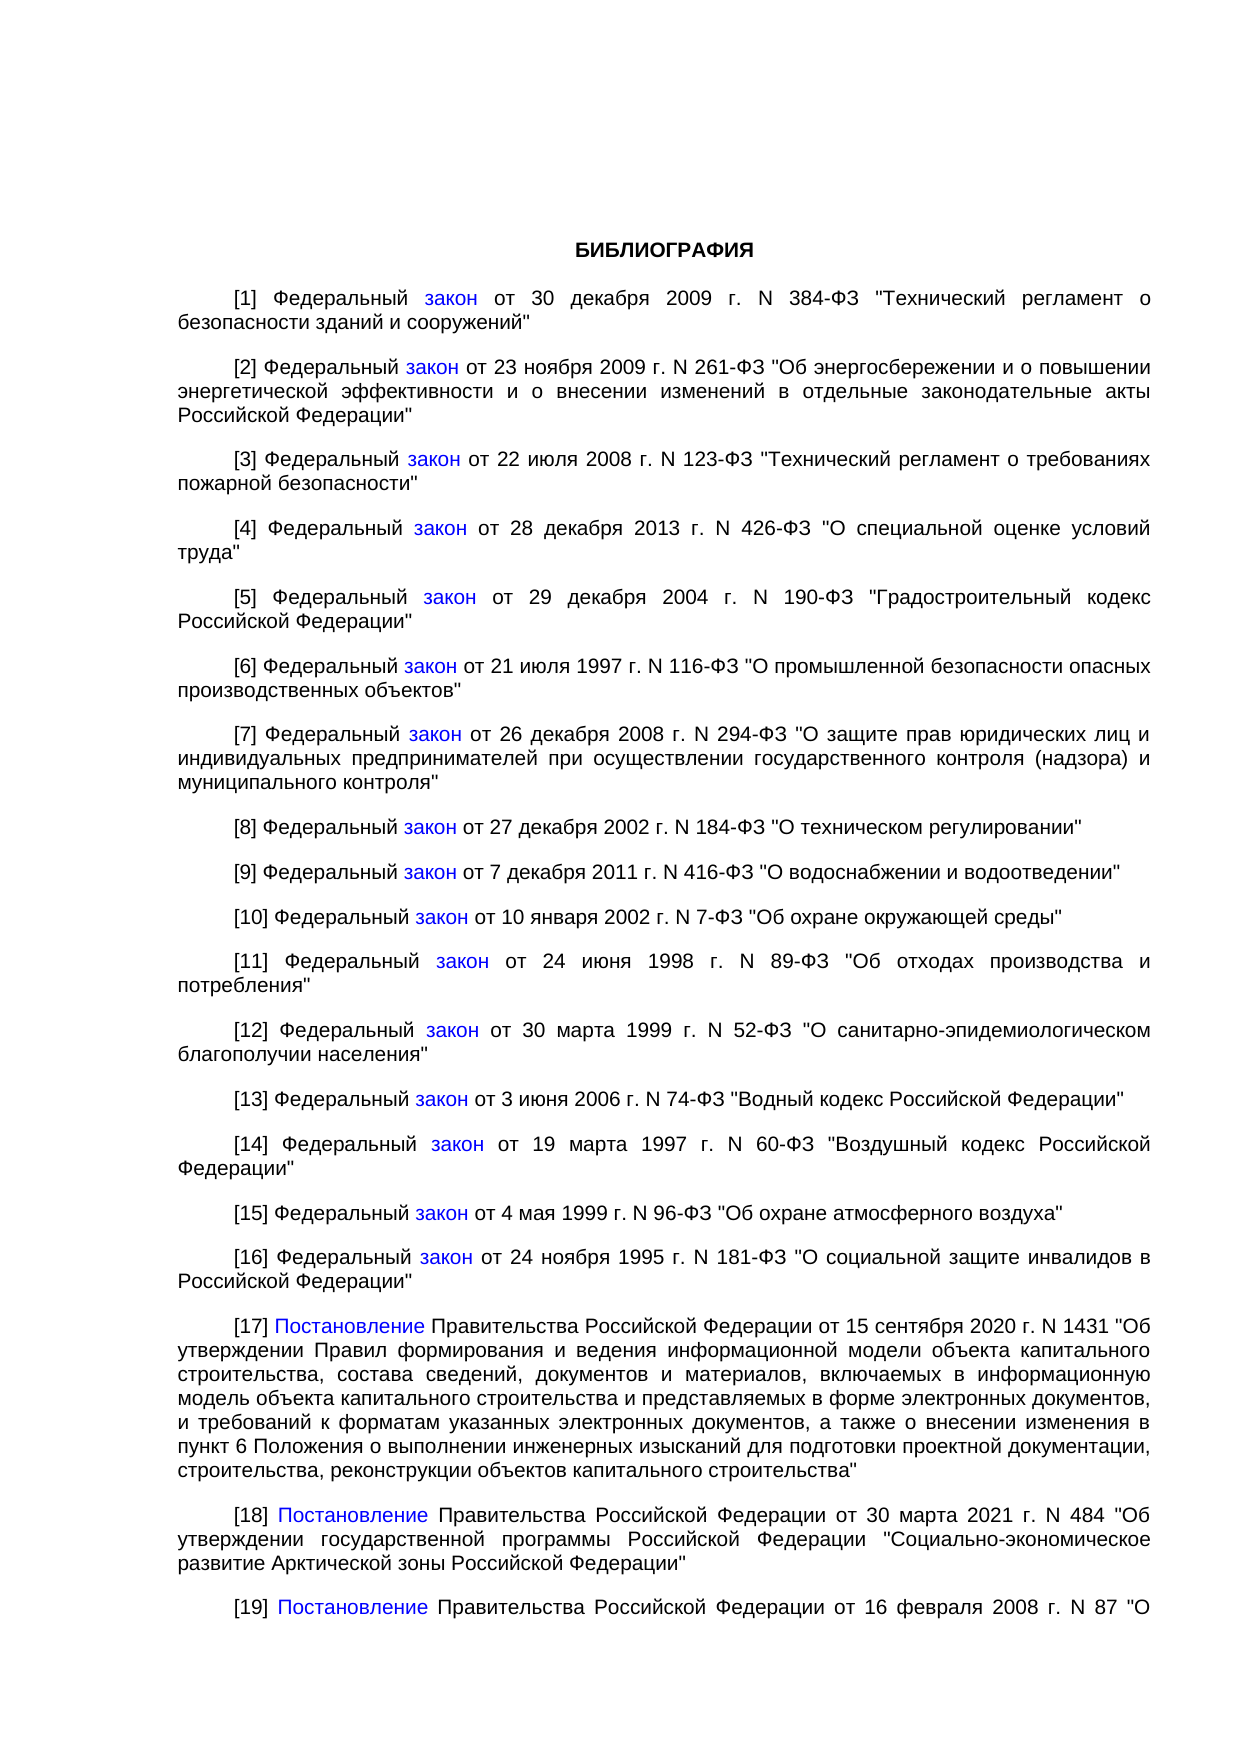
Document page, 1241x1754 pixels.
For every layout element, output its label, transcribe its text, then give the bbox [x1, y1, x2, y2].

text [8] Федеральный закон от 27 декабря 2002 г. N 184-ФЗ "О техническом регулировании" [177, 815, 1152, 839]
text [13] Федеральный закон от 3 июня 2006 г. N 74-ФЗ "Водный кодекс Российской Федерации" [177, 1087, 1152, 1111]
text [7] Федеральный закон от 26 декабря 2008 г. N 294-ФЗ "О защите прав юридических лиц и индивидуальных предпринимателей при осуществлении государственного контроля (надзора) и муниципального контроля" [177, 722, 1152, 794]
text [12] Федеральный закон от 30 марта 1999 г. N 52-ФЗ "О санитарно-эпидемиологическом благополучии населения" [177, 1018, 1152, 1066]
text [6] Федеральный закон от 21 июля 1997 г. N 116-ФЗ "О промышленной безопасности опасных производственных объектов" [177, 653, 1152, 701]
text [2] Федеральный закон от 23 ноября 2009 г. N 261-ФЗ "Об энергосбережении и о повышении энергетической эффективности и о внесении изменений в отдельные законодательные акты Российской Федерации" [177, 354, 1152, 426]
text [9] Федеральный закон от 7 декабря 2011 г. N 416-ФЗ "О водоснабжении и водоотведении" [177, 860, 1152, 884]
text [11] Федеральный закон от 24 июня 1998 г. N 89-ФЗ "Об отходах производства и потребления" [177, 949, 1152, 997]
text [4] Федеральный закон от 28 декабря 2013 г. N 426-ФЗ "О специальной оценке условий труда" [177, 516, 1152, 564]
text [17] Постановление Правительства Российской Федерации от 15 сентября 2020 г. N 1431 "Об утверждении Правил формирования и ведения информационной модели объекта капитального строительства, состава сведений, документов и материалов, включаемых в информационную модель объекта капитального строительства и представляемых в форме электронных документов, и требований к форматам указанных электронных документов, а также о внесении изменения в пункт 6 Положения о выполнении инженерных изысканий для подготовки проектной документации, строительства, реконструкции объектов капитального строительства" [177, 1314, 1152, 1482]
text [1] Федеральный закон от 30 декабря 2009 г. N 384-ФЗ "Технический регламент о безопасности зданий и сооружений" [177, 286, 1152, 334]
text [16] Федеральный закон от 24 ноября 1995 г. N 181-ФЗ "О социальной защите инвалидов в Российской Федерации" [177, 1245, 1152, 1293]
title БИБЛИОГРАФИЯ [177, 238, 1152, 262]
text [10] Федеральный закон от 10 января 2002 г. N 7-ФЗ "Об охране окружающей среды" [177, 904, 1152, 928]
text [15] Федеральный закон от 4 мая 1999 г. N 96-ФЗ "Об охране атмосферного воздуха" [177, 1200, 1152, 1224]
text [177, 1595, 1152, 1619]
text [3] Федеральный закон от 22 июля 2008 г. N 123-ФЗ "Технический регламент о требованиях пожарной безопасности" [177, 447, 1152, 495]
text [5] Федеральный закон от 29 декабря 2004 г. N 190-ФЗ "Градостроительный кодекс Российской Федерации" [177, 585, 1152, 633]
text [18] Постановление Правительства Российской Федерации от 30 марта 2021 г. N 484 "Об утверждении государственной программы Российской Федерации "Социально-экономическое развитие Арктической зоны Российской Федерации" [177, 1502, 1152, 1574]
text [14] Федеральный закон от 19 марта 1997 г. N 60-ФЗ "Воздушный кодекс Российской Федерации" [177, 1132, 1152, 1179]
